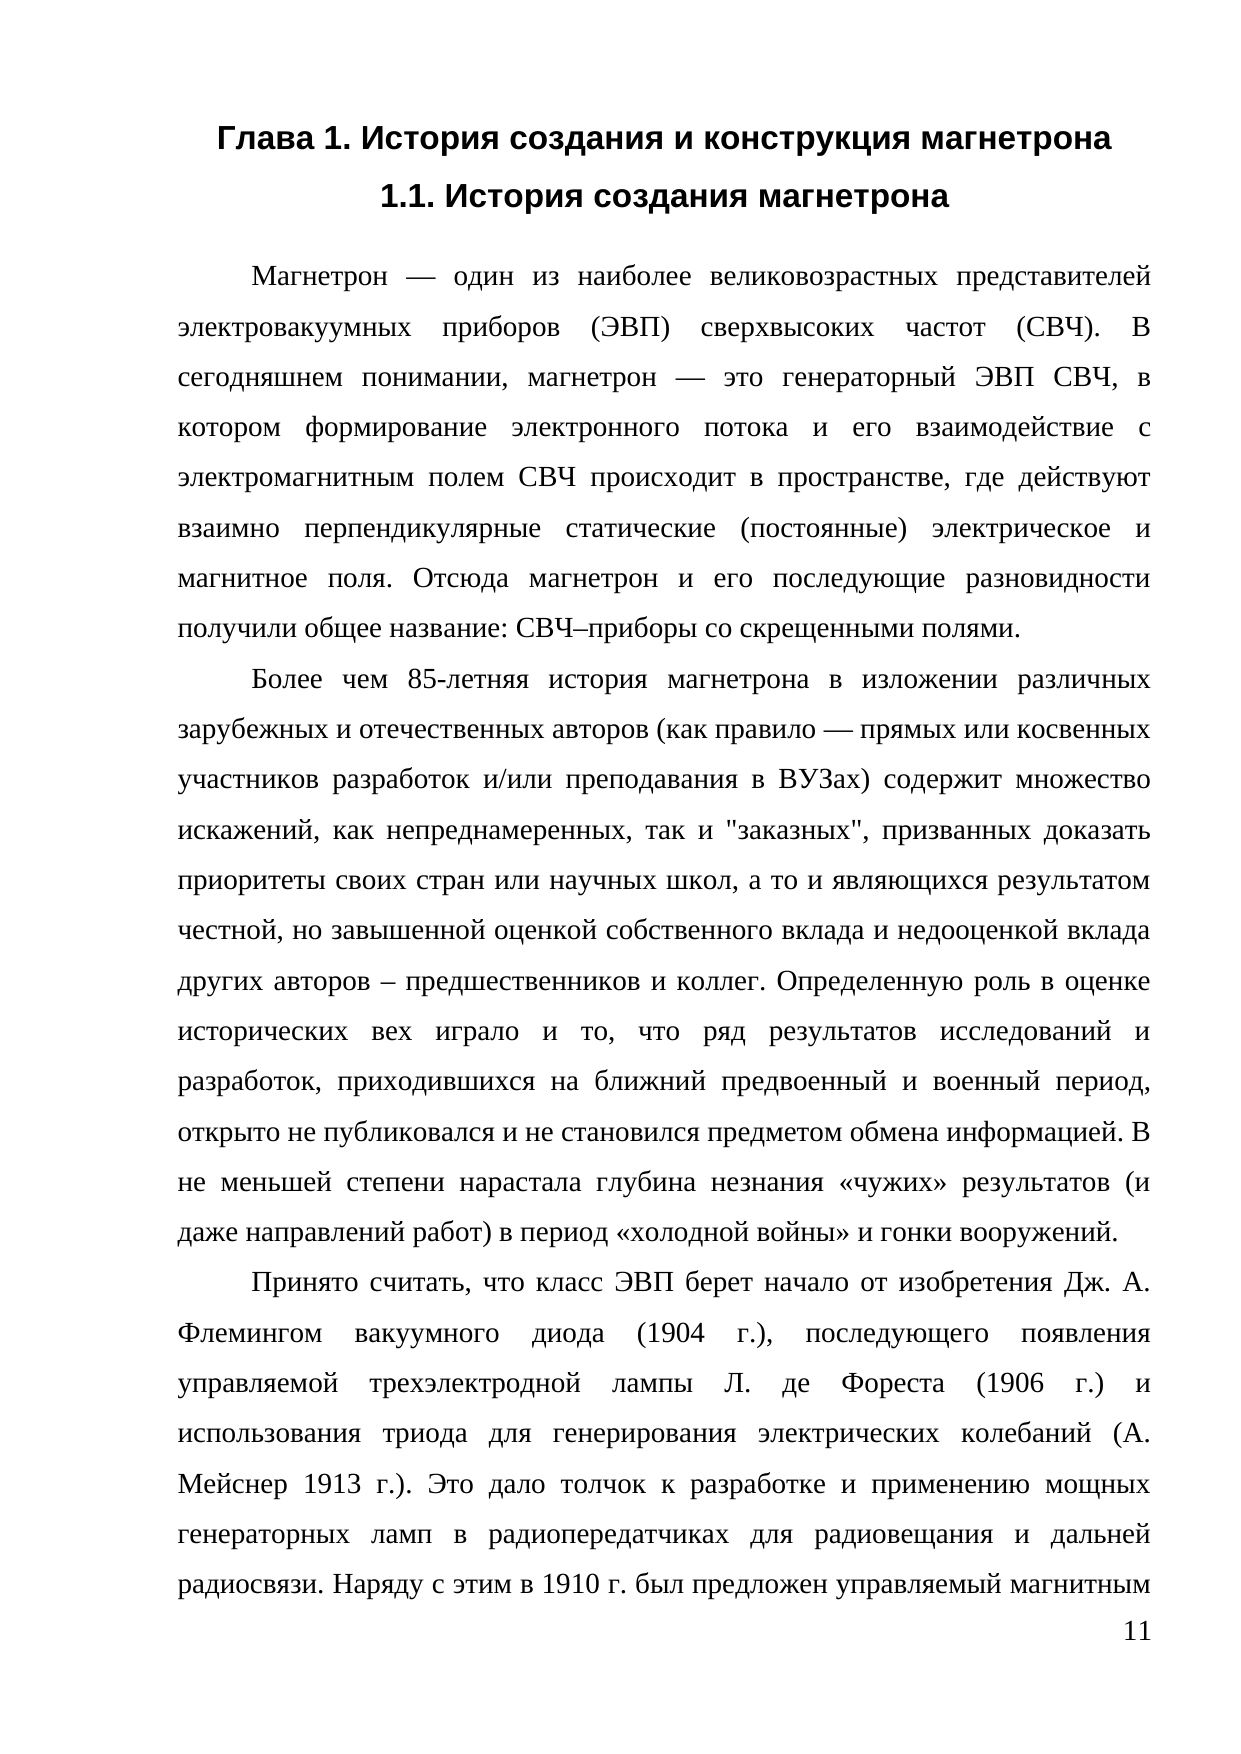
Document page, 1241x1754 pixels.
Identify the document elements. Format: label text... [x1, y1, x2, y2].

subtitle 1.1. История создания магнетрона [177, 176, 1152, 214]
subtitle Глава 1. История создания и конструкция магнетрона [177, 118, 1152, 157]
text Магнетрон — один из наиболее великовозрастных представителей электровакуумных приборов (ЭВП) сверхвысоких частот (СВЧ). В сегодняшнем понимании, магнетрон — это генераторный ЭВП СВЧ, в котором формирование электронного потока и его взаимодействие с электромагнитным полем СВЧ происходит в пространстве, где действуют взаимно перпендикулярные статические (постоянные) электрическое и магнитное поля. Отсюда магнетрон и его последующие разновидности получили общее название: СВЧ–приборы со скрещенными полями. [177, 258, 1152, 644]
text Более чем 85-летняя история магнетрона в изложении различных зарубежных и отечественных авторов (как правило — прямых или косвенных участников разработок и/или преподавания в ВУЗах) содержит множество искажений, как непреднамеренных, так и "заказных", призванных доказать приоритеты своих стран или научных школ, а то и являющихся результатом честной, но завышенной оценкой собственного вклада и недооценкой вклада других авторов – предшественников и коллег. Определенную роль в оценке исторических вех играло и то, что ряд результатов исследований и разработок, приходившихся на ближний предвоенный и военный период, открыто не публиковался и не становился предметом обмена информацией. В не меньшей степени нарастала глубина незнания «чужих» результатов (и даже направлений работ) в период «холодной войны» и гонки вооружений. [177, 661, 1152, 1248]
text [177, 1264, 1152, 1600]
